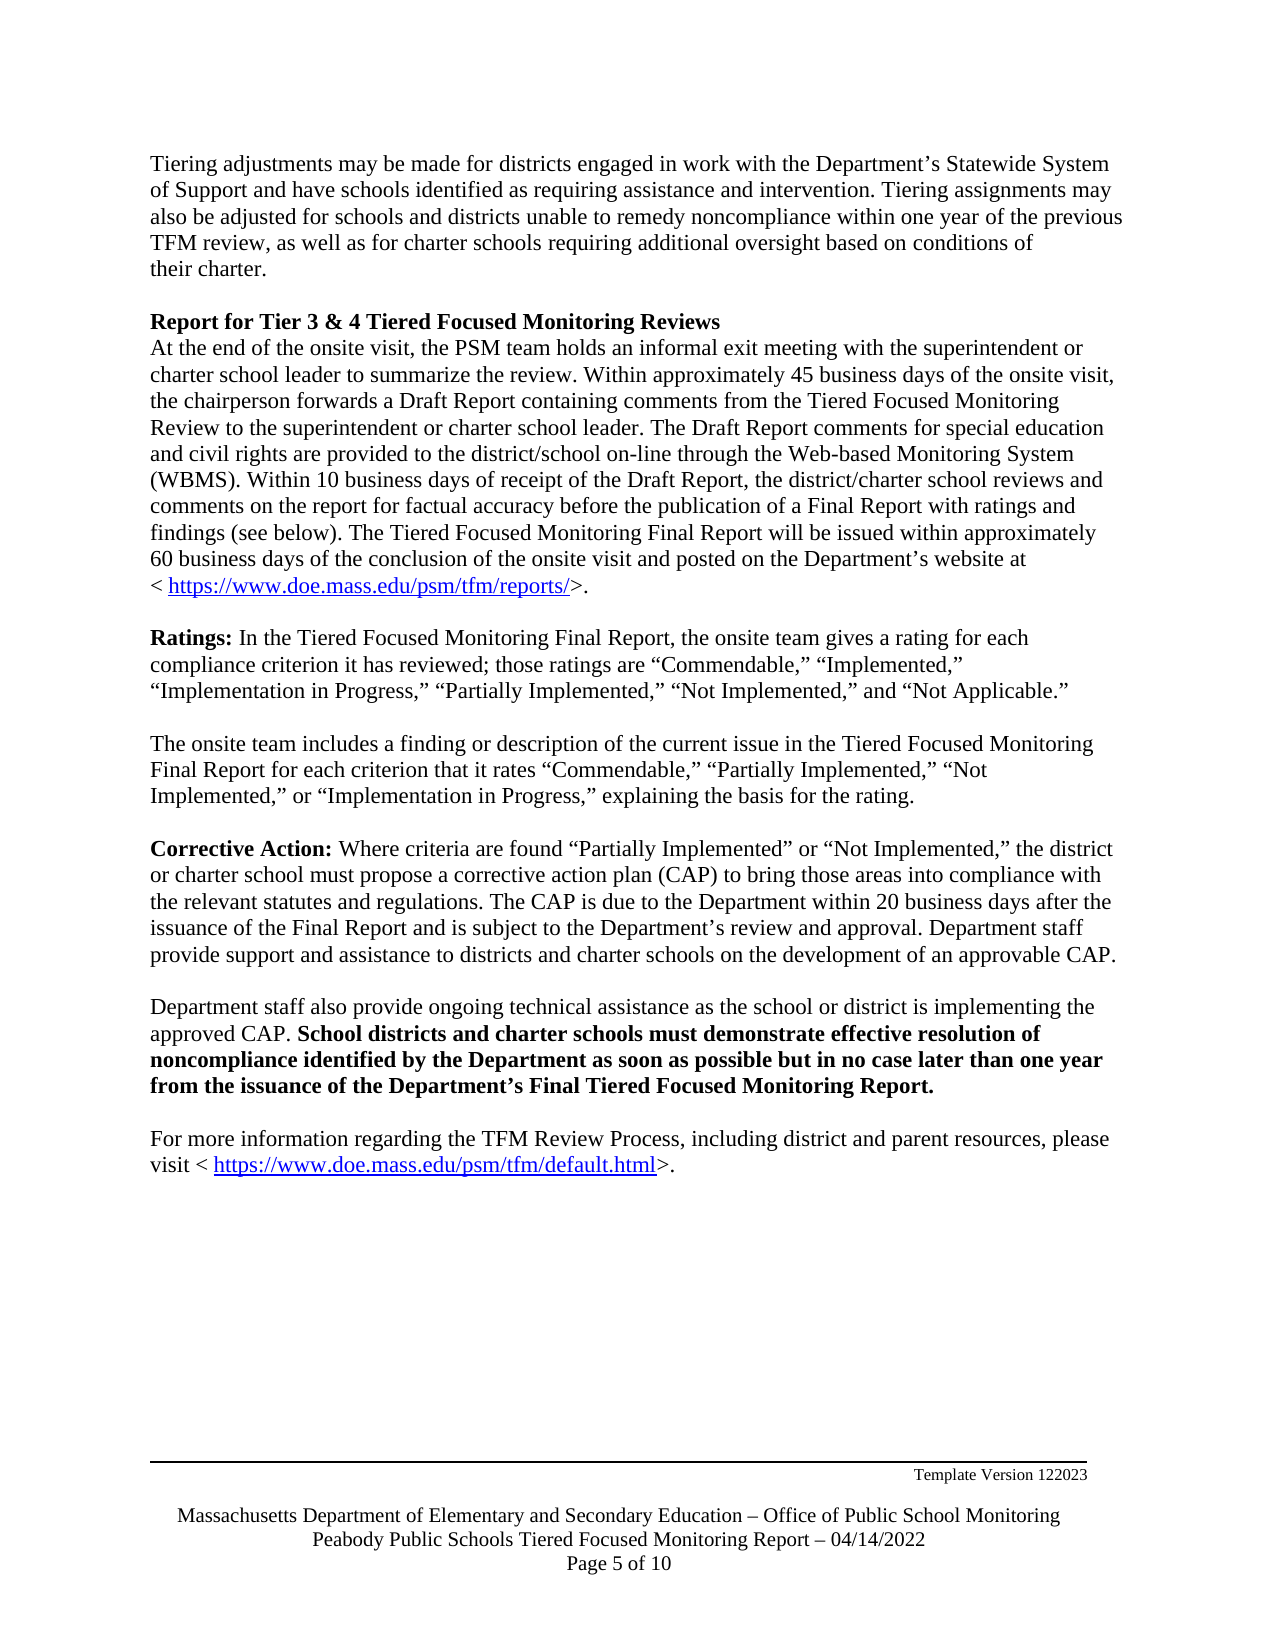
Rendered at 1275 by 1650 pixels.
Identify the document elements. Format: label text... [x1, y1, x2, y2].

text < https://www.doe.mass.edu/psm/tfm/reports/>. [150, 572, 1125, 598]
text Corrective Action: Where criteria are found “Partially Implemented” or “Not Implemented,” the district or charter school must propose a corrective action plan (CAP) to bring those areas into compliance with the relevant statutes and regulations. The CAP is due to the Department within 20 business days after the issuance of the Final Report and is subject to the Department’s review and approval. Department staff provide support and assistance to districts and charter schools on the development of an approvable CAP. [150, 835, 1125, 967]
text The onsite team includes a finding or description of the current issue in the Tiered Focused Monitoring Final Report for each criterion that it rates “Commendable,” “Partially Implemented,” “Not Implemented,” or “Implementation in Progress,” explaining the basis for the rating. [150, 730, 1125, 809]
text At the end of the onsite visit, the PSM team holds an informal exit meeting with the superintendent or charter school leader to summarize the review. Within approximately 45 business days of the onsite visit, the chairperson forwards a Draft Report containing comments from the Tiered Focused Monitoring Review to the superintendent or charter school leader. The Draft Report comments for special education and civil rights are provided to the district/school on-line through the Web-based Monitoring System (WBMS). Within 10 business days of receipt of the Draft Report, the district/charter school reviews and comments on the report for factual accuracy before the publication of a Final Report with ratings and findings (see below). The Tiered Focused Monitoring Final Report will be issued within approximately 60 business days of the conclusion of the onsite visit and posted on the Department’s website at [150, 334, 1125, 572]
text Department staff also provide ongoing technical assistance as the school or district is implementing the approved CAP. School districts and charter schools must demonstrate effective resolution of noncompliance identified by the Department as soon as possible but in no case later than one year from the issuance of the Department’s Final Tiered Focused Monitoring Report. [150, 993, 1125, 1099]
text Ratings: In the Tiered Focused Monitoring Final Report, the onsite team gives a rating for each compliance criterion it has reviewed; those ratings are “Commendable,” “Implemented,” “Implementation in Progress,” “Partially Implemented,” “Not Implemented,” and “Not Applicable.” [150, 624, 1125, 703]
text For more information regarding the TFM Review Process, including district and parent resources, please visit < https://www.doe.mass.edu/psm/tfm/default.html>. [150, 1125, 1125, 1178]
text Tiering adjustments may be made for districts engaged in work with the Department’s Statewide System of Support and have schools identified as requiring assistance and intervention. Tiering assignments may also be adjusted for schools and districts unable to remedy noncompliance within one year of the previous TFM review, as well as for charter schools requiring additional oversight based on conditions of their charter. [150, 150, 1125, 282]
text Report for Tier 3 & 4 Tiered Focused Monitoring Reviews [150, 308, 1125, 334]
